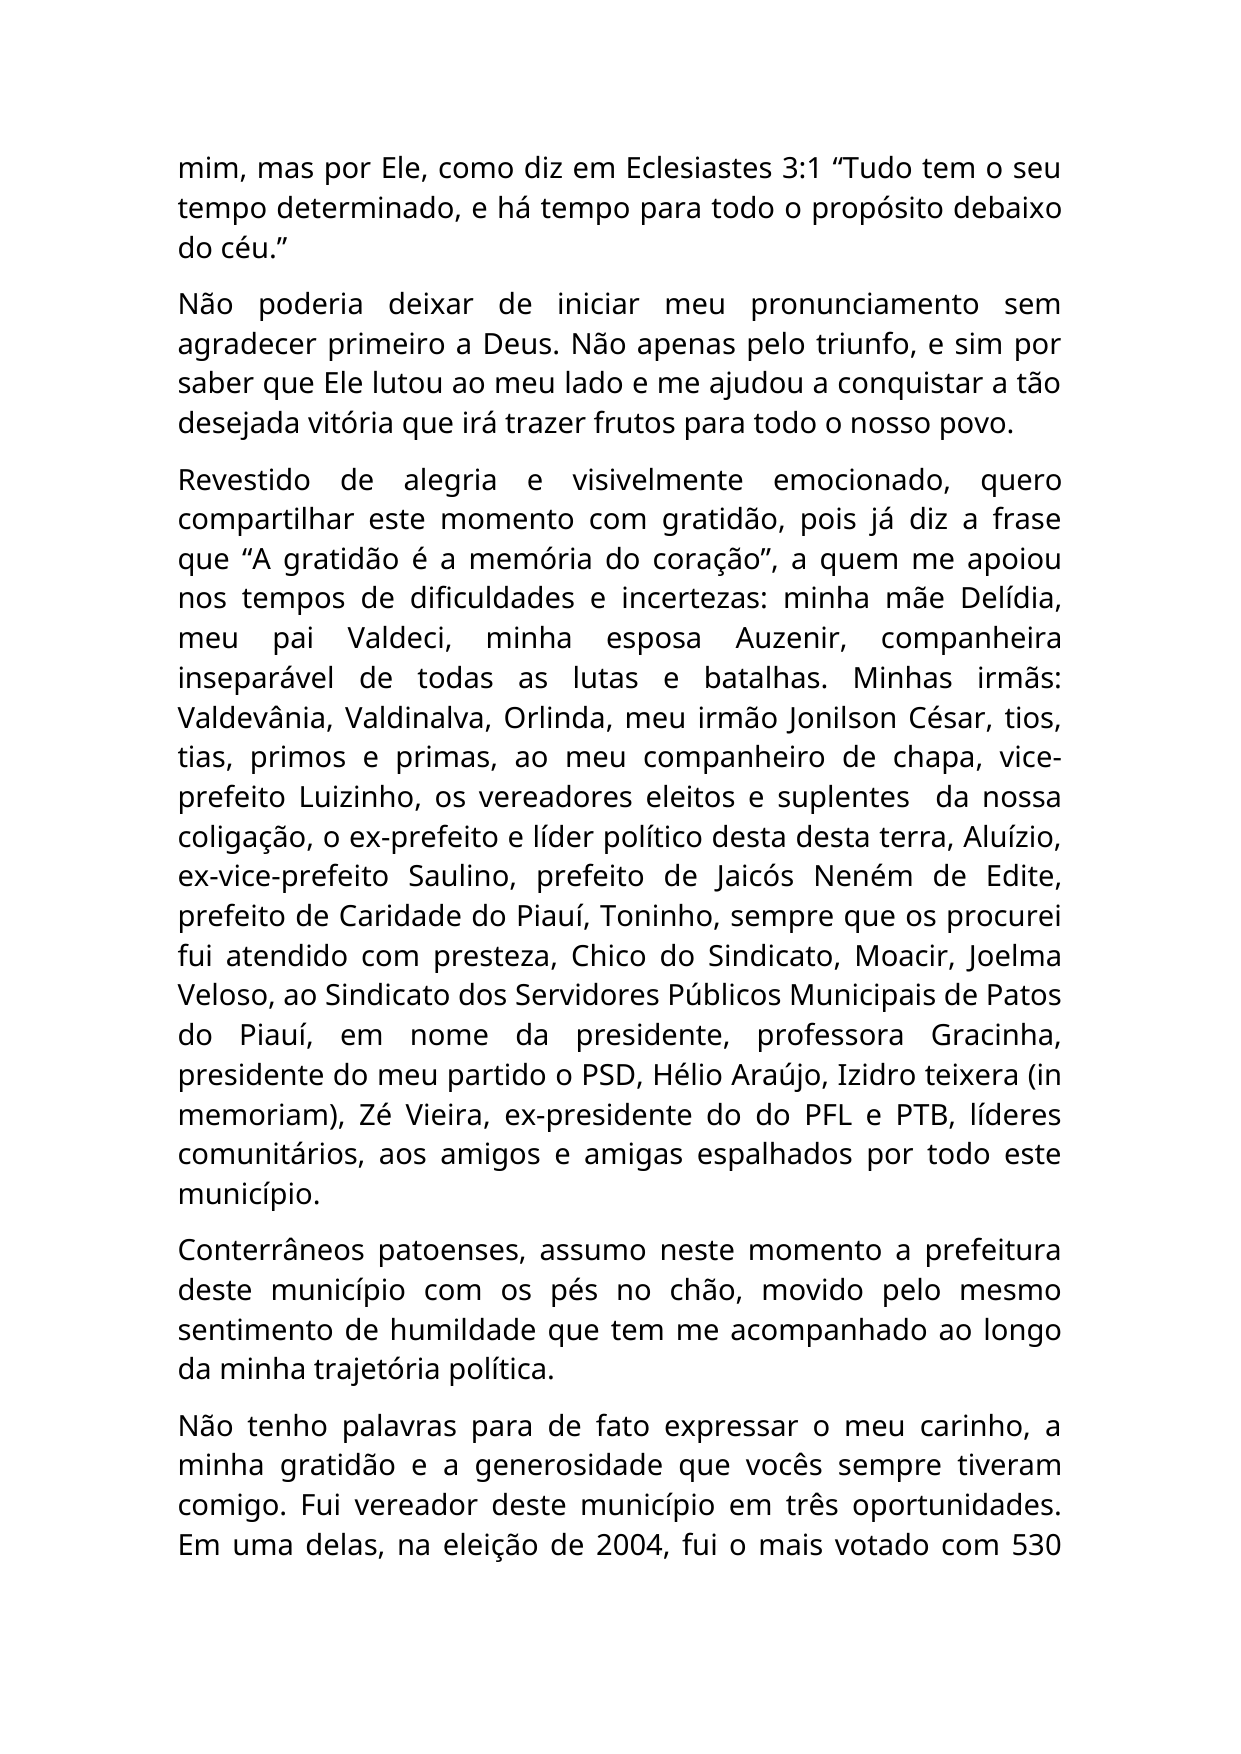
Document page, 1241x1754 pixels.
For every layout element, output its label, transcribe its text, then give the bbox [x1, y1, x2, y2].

text Conterrâneos patoenses, assumo neste momento a prefeitura deste município com os pés no chão, movido pelo mesmo sentimento de humildade que tem me acompanhado ao longo da minha trajetória política. [177, 1229, 1063, 1388]
text Não poderia deixar de iniciar meu pronunciamento sem agradecer primeiro a Deus. Não apenas pelo triunfo, e sim por saber que Ele lutou ao meu lado e me ajudou a conquistar a tão desejada vitória que irá trazer frutos para todo o nosso povo. [177, 283, 1063, 442]
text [177, 148, 1063, 267]
text Revestido de alegria e visivelmente emocionado, quero compartilhar este momento com gratidão, pois já diz a frase que “A gratidão é a memória do coração”, a quem me apoiou nos tempos de dificuldades e incertezas: minha mãe Delídia, meu pai Valdeci, minha esposa Auzenir, companheira inseparável de todas as lutas e batalhas. Minhas irmãs: Valdevânia, Valdinalva, Orlinda, meu irmão Jonilson César, tios, tias, primos e primas, ao meu companheiro de chapa, vice-prefeito Luizinho, os vereadores eleitos e suplentes da nossa coligação, o ex-prefeito e líder político desta desta terra, Aluízio, ex-vice-prefeito Saulino, prefeito de Jaicós Neném de Edite, prefeito de Caridade do Piauí, Toninho, sempre que os procurei fui atendido com presteza, Chico do Sindicato, Moacir, Joelma Veloso, ao Sindicato dos Servidores Públicos Municipais de Patos do Piauí, em nome da presidente, professora Gracinha, presidente do meu partido o PSD, Hélio Araújo, Izidro teixera (in memoriam), Zé Vieira, ex-presidente do do PFL e PTB, líderes comunitários, aos amigos e amigas espalhados por todo este município. [177, 459, 1063, 1213]
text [177, 1405, 1063, 1564]
